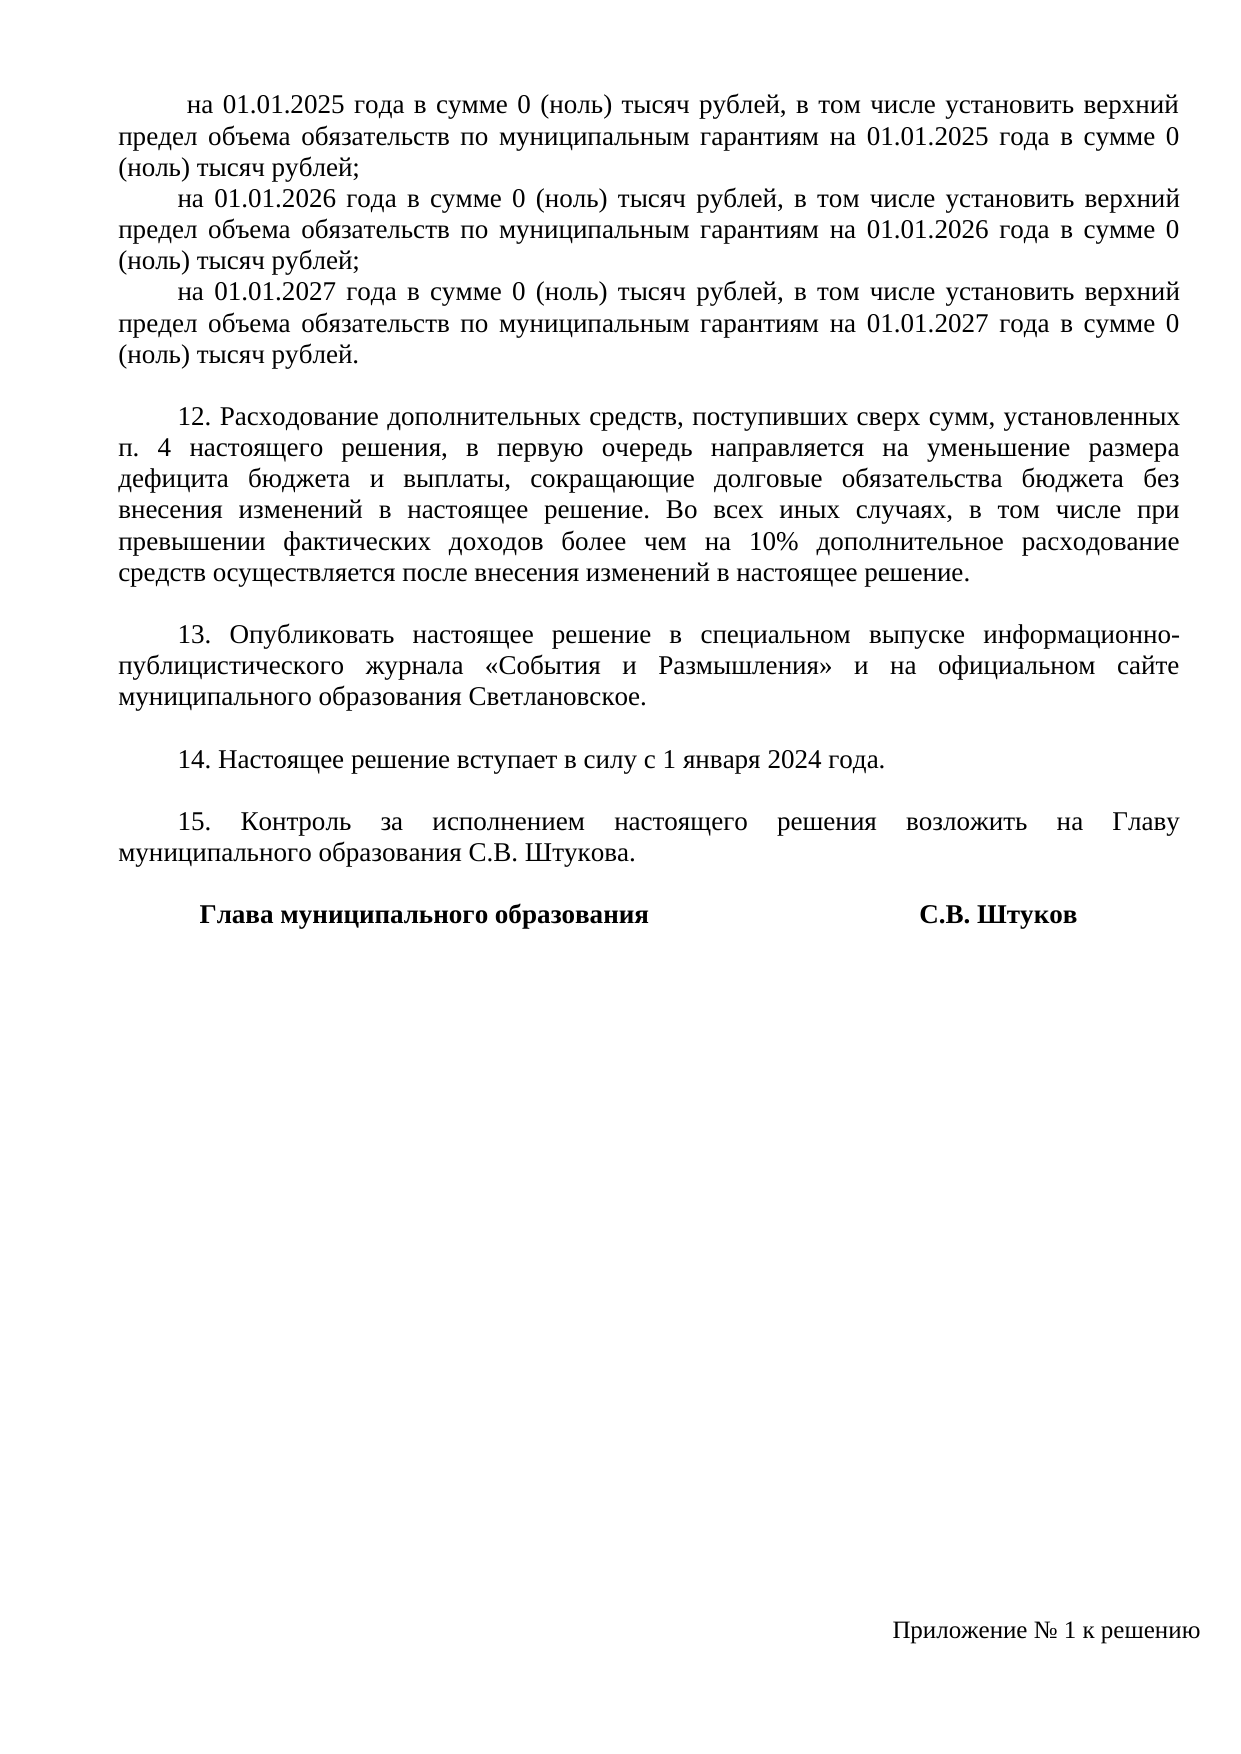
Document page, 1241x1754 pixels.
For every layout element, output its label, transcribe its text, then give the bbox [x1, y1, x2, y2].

text на 01.01.2027 года в сумме 0 (ноль) тысяч рублей, в том числе установить верхний предел объема обязательств по муниципальным гарантиям на 01.01.2027 года в сумме 0 (ноль) тысяч рублей. [118, 276, 1181, 369]
text 15. Контроль за исполнением настоящего решения возложить на Главу муниципального образования С.В. Штукова. [118, 805, 1181, 867]
text 14. Настоящее решение вступает в силу с 1 января 2024 года. [118, 743, 1181, 774]
text на 01.01.2026 года в сумме 0 (ноль) тысяч рублей, в том числе установить верхний предел объема обязательств по муниципальным гарантиям на 01.01.2026 года в сумме 0 (ноль) тысяч рублей; [118, 182, 1181, 276]
text Глава муниципального образования С.В. Штуков [118, 898, 1166, 929]
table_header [22, 1615, 1218, 1665]
text 13. Опубликовать настоящее решение в специальном выпуске информационно-публицистического журнала «События и Размышления» и на официальном сайте муниципального образования Светлановское. [118, 618, 1181, 712]
text на 01.01.2025 года в сумме 0 (ноль) тысяч рублей, в том числе установить верхний предел объема обязательств по муниципальным гарантиям на 01.01.2025 года в сумме 0 (ноль) тысяч рублей; [118, 89, 1181, 182]
text 12. Расходование дополнительных средств, поступивших сверх сумм, установленных п. 4 настоящего решения, в первую очередь направляется на уменьшение размера дефицита бюджета и выплаты, сокращающие долговые обязательства бюджета без внесения изменений в настоящее решение. Во всех иных случаях, в том числе при превышении фактических доходов более чем на 10% дополнительное расходование средств осуществляется после внесения изменений в настоящее решение. [118, 400, 1181, 587]
